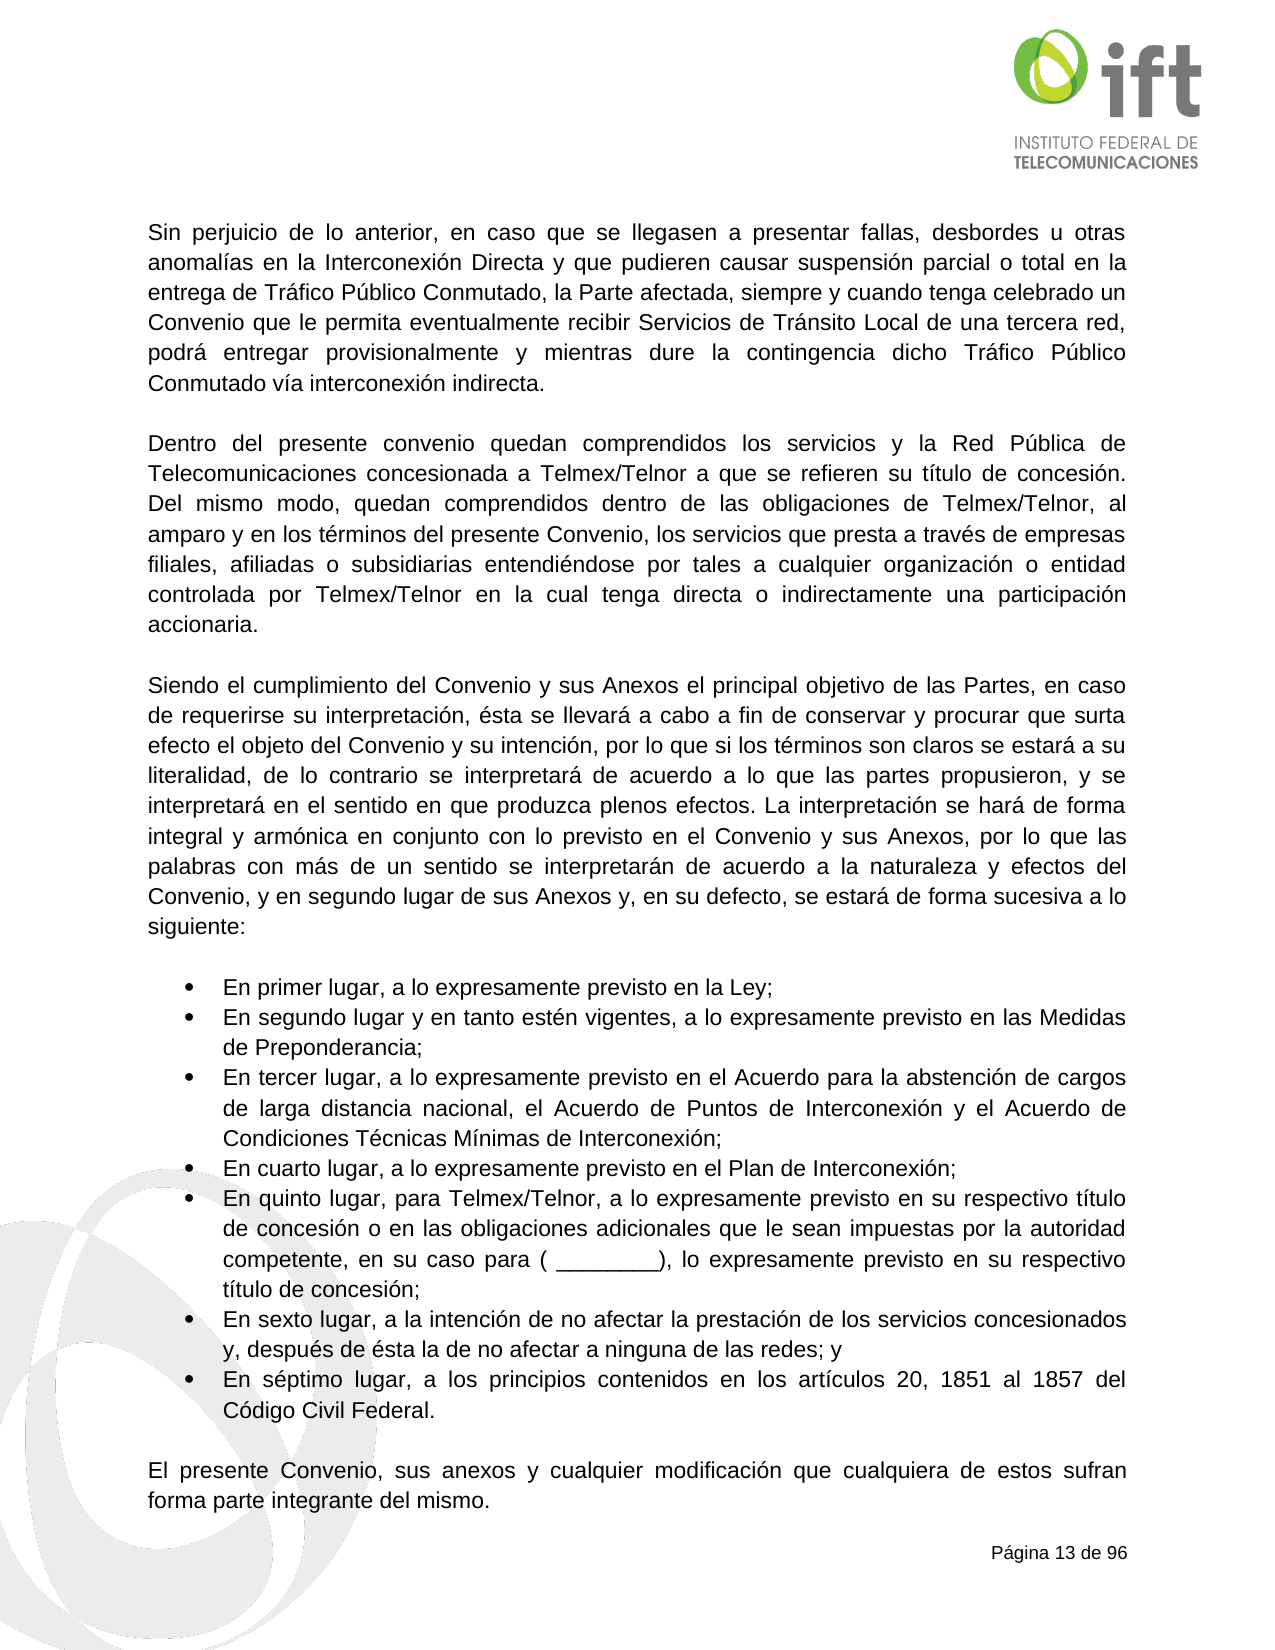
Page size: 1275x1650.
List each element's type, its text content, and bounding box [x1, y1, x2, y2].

list En cuarto lugar, a lo expresamente previsto en el Plan de Interconexión; [185, 1155, 1127, 1181]
list En segundo lugar y en tanto estén vigentes, a lo expresamente previsto en las Medidas de Preponderancia; [185, 1004, 1127, 1061]
list En quinto lugar, para Telmex/Telnor, a lo expresamente previsto en su respectivo título de concesión o en las obligaciones adicionales que le sean impuestas por la autoridad competente, en su caso para ( ________), lo expresamente previsto en su respectivo título de concesión; [185, 1185, 1127, 1302]
list En primer lugar, a lo expresamente previsto en la Ley; [185, 974, 1127, 1000]
list En séptimo lugar, a los principios contenidos en los artículos 20, 1851 al 1857 del Código Civil Federal. [185, 1366, 1127, 1423]
text Siendo el cumplimiento del Convenio y sus Anexos el principal objetivo de las Partes, en caso de requerirse su interpretación, ésta se llevará a cabo a fin de conservar y procurar que surta efecto el objeto del Convenio y su intención, por lo que si los términos son claros se estará a su literalidad, de lo contrario se interpretará de acuerdo a lo que las partes propusieron, y se interpretará en el sentido en que produzca plenos efectos. La interpretación se hará de forma integral y armónica en conjunto con lo previsto en el Convenio y sus Anexos, por lo que las palabras con más de un sentido se interpretarán de acuerdo a la naturaleza y efectos del Convenio, y en segundo lugar de sus Anexos y, en su defecto, se estará de forma sucesiva a lo siguiente: [148, 672, 1127, 940]
list En tercer lugar, a lo expresamente previsto en el Acuerdo para la abstención de cargos de larga distancia nacional, el Acuerdo de Puntos de Interconexión y el Acuerdo de Condiciones Técnicas Mínimas de Interconexión; [185, 1064, 1127, 1151]
list En sexto lugar, a la intención de no afectar la prestación de los servicios concesionados y, después de ésta la de no afectar a ninguna de las redes; y [185, 1306, 1127, 1363]
text Dentro del presente convenio quedan comprendidos los servicios y la Red Pública de Telecomunicaciones concesionada a Telmex/Telnor a que se refieren su título de concesión. Del mismo modo, quedan comprendidos dentro de las obligaciones de Telmex/Telnor, al amparo y en los términos del presente Convenio, los servicios que presta a través de empresas filiales, afiliadas o subsidiarias entendiéndose por tales a cualquier organización o entidad controlada por Telmex/Telnor en la cual tenga directa o indirectamente una participación accionaria. [148, 430, 1127, 638]
text El presente Convenio, sus anexos y cualquier modificación que cualquiera de estos sufran forma parte integrante del mismo. [148, 1457, 1127, 1514]
text Sin perjuicio de lo anterior, en caso que se llegasen a presentar fallas, desbordes u otras anomalías en la Interconexión Directa y que pudieren causar suspensión parcial o total en la entrega de Tráfico Público Conmutado, la Parte afectada, siempre y cuando tenga celebrado un Convenio que le permita eventualmente recibir Servicios de Tránsito Local de una tercera red, podrá entregar provisionalmente y mientras dure la contingencia dicho Tráfico Público Conmutado vía interconexión indirecta. [148, 218, 1127, 396]
picture [0, 0, 1275, 1650]
